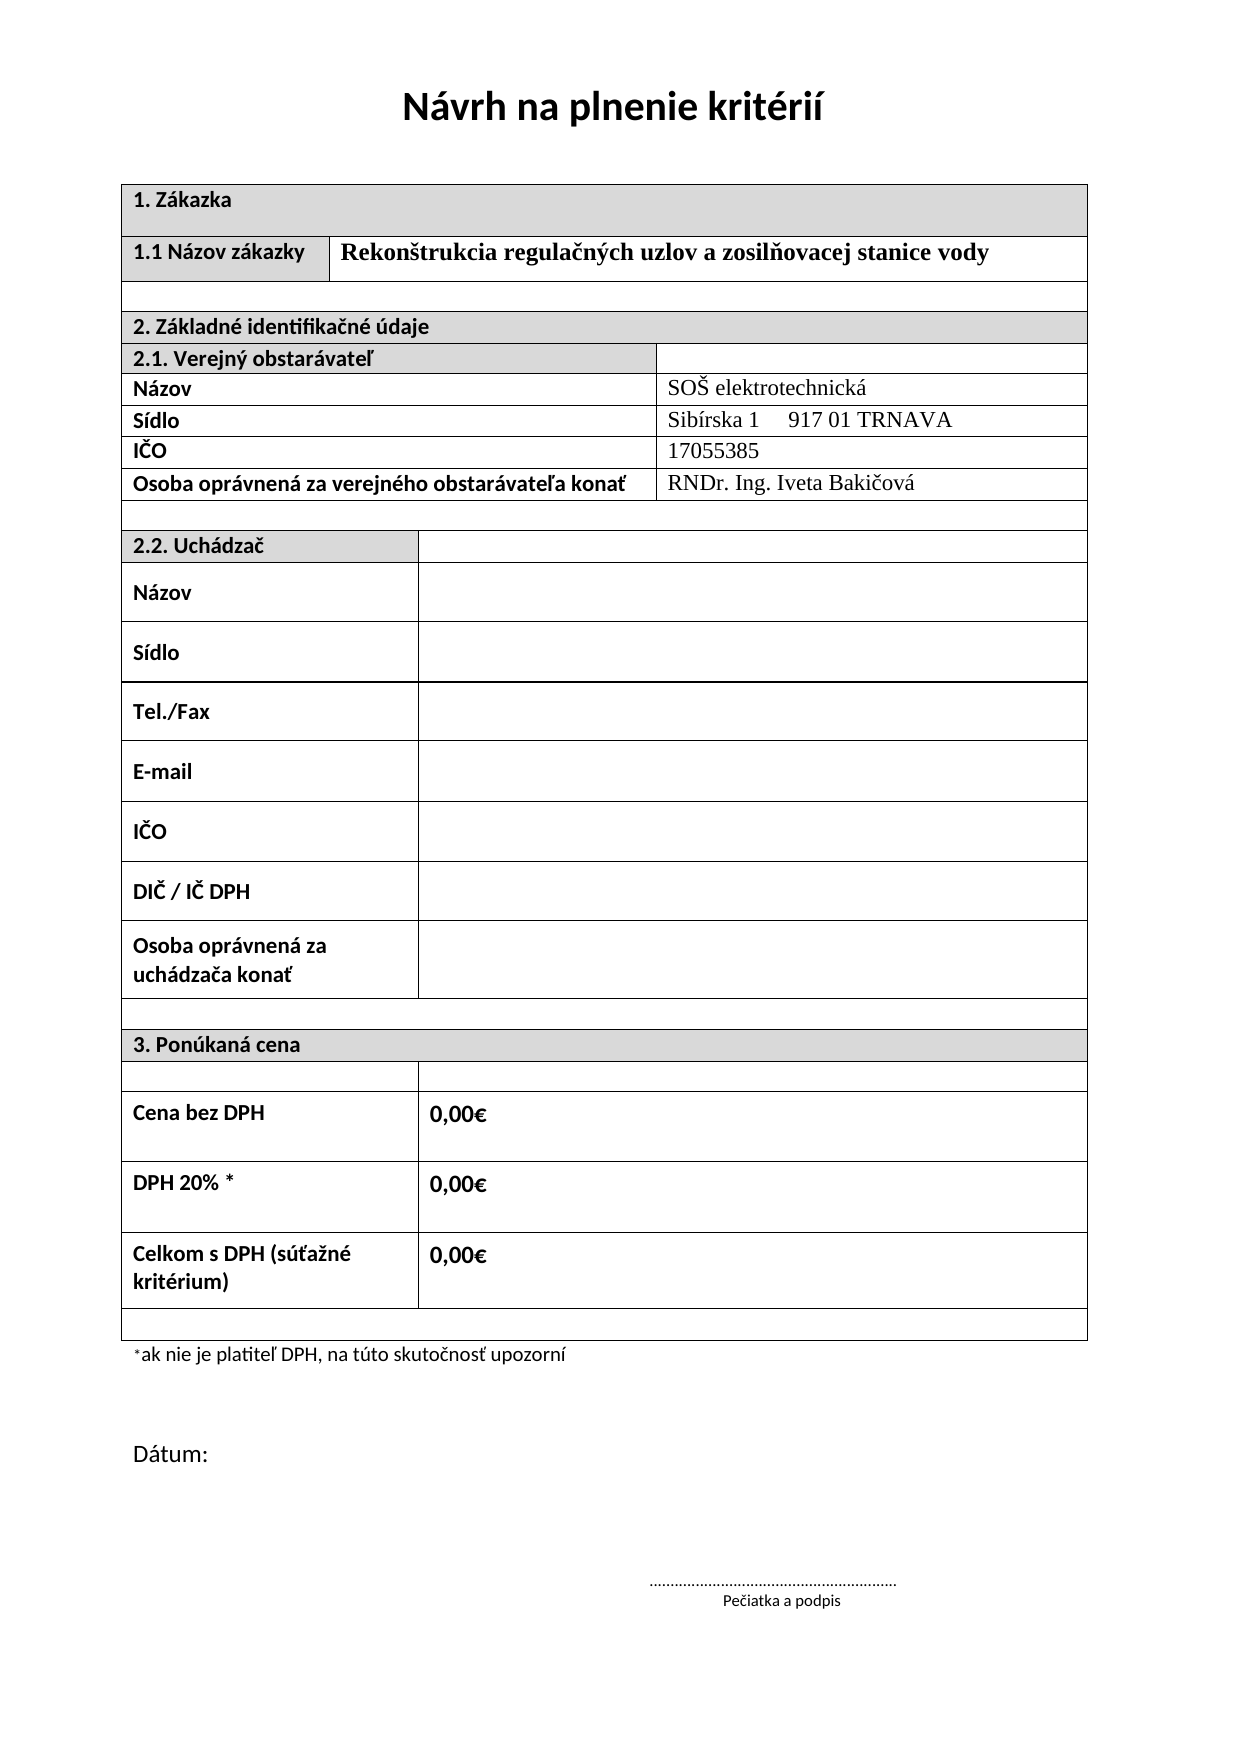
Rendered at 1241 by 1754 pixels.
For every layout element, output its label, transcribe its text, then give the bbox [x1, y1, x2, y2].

table_header 1. Zákazka [122, 185, 1087, 236]
table_cell 17055385 [657, 437, 1087, 468]
table_cell [419, 531, 1087, 562]
table_cell [419, 921, 1087, 998]
table_cell 0,00€ [419, 1162, 1087, 1232]
table_cell [657, 344, 1087, 373]
table_cell [122, 1062, 418, 1091]
table_cell Osoba oprávnená za verejného obstarávateľa konať [122, 469, 656, 500]
table_cell [419, 622, 1087, 681]
text Pečiatka a podpis [133, 1590, 1092, 1611]
table_cell Sídlo [122, 622, 418, 681]
table_cell [419, 741, 1087, 801]
table_cell Sídlo [122, 406, 656, 436]
table_cell [122, 501, 1087, 530]
table_cell [419, 683, 1087, 740]
table_cell 3. Ponúkaná cena [122, 1030, 1087, 1061]
table_cell Rekonštrukcia regulačných uzlov a zosilňovacej stanice vody [330, 237, 1087, 281]
table_cell 0,00€ [419, 1233, 1087, 1308]
table_cell 2.1. Verejný obstarávateľ [122, 344, 656, 373]
table_cell [122, 1309, 1087, 1340]
table_cell E-mail [122, 741, 418, 801]
table_cell RNDr. Ing. Iveta Bakičová [657, 469, 1087, 500]
text *ak nie je platiteľ DPH, na túto skutočnosť upozorní [133, 1341, 1092, 1367]
table_cell SOŠ elektrotechnická [657, 374, 1087, 405]
table_cell 1.1 Názov zákazky [122, 237, 329, 281]
table_cell Názov [122, 374, 656, 405]
table_cell Osoba oprávnená za uchádzača konať [122, 921, 418, 998]
text Dátum: [133, 1438, 1092, 1468]
table_cell DPH 20% * [122, 1162, 418, 1232]
table_cell 0,00€ [419, 1092, 1087, 1161]
table_cell Názov [122, 563, 418, 621]
table_cell [122, 999, 1087, 1029]
text ........................................................... [575, 1570, 1092, 1590]
table_cell [419, 802, 1087, 861]
table_cell [419, 563, 1087, 621]
table_cell DIČ / IČ DPH [122, 862, 418, 920]
table_cell [419, 862, 1087, 920]
table_cell Tel./Fax [122, 683, 418, 740]
table_cell 2. Základné identifikačné údaje [122, 312, 1087, 343]
table_cell Sibírska 1 917 01 TRNAVA [657, 406, 1087, 436]
table_cell [419, 1062, 1087, 1091]
table_cell Celkom s DPH (súťažné kritérium) [122, 1233, 418, 1308]
table_cell [122, 282, 1087, 311]
table_cell Cena bez DPH [122, 1092, 418, 1161]
table_cell IČO [122, 802, 418, 861]
table_cell IČO [122, 437, 656, 468]
table_cell 2.2. Uchádzač [122, 531, 418, 562]
